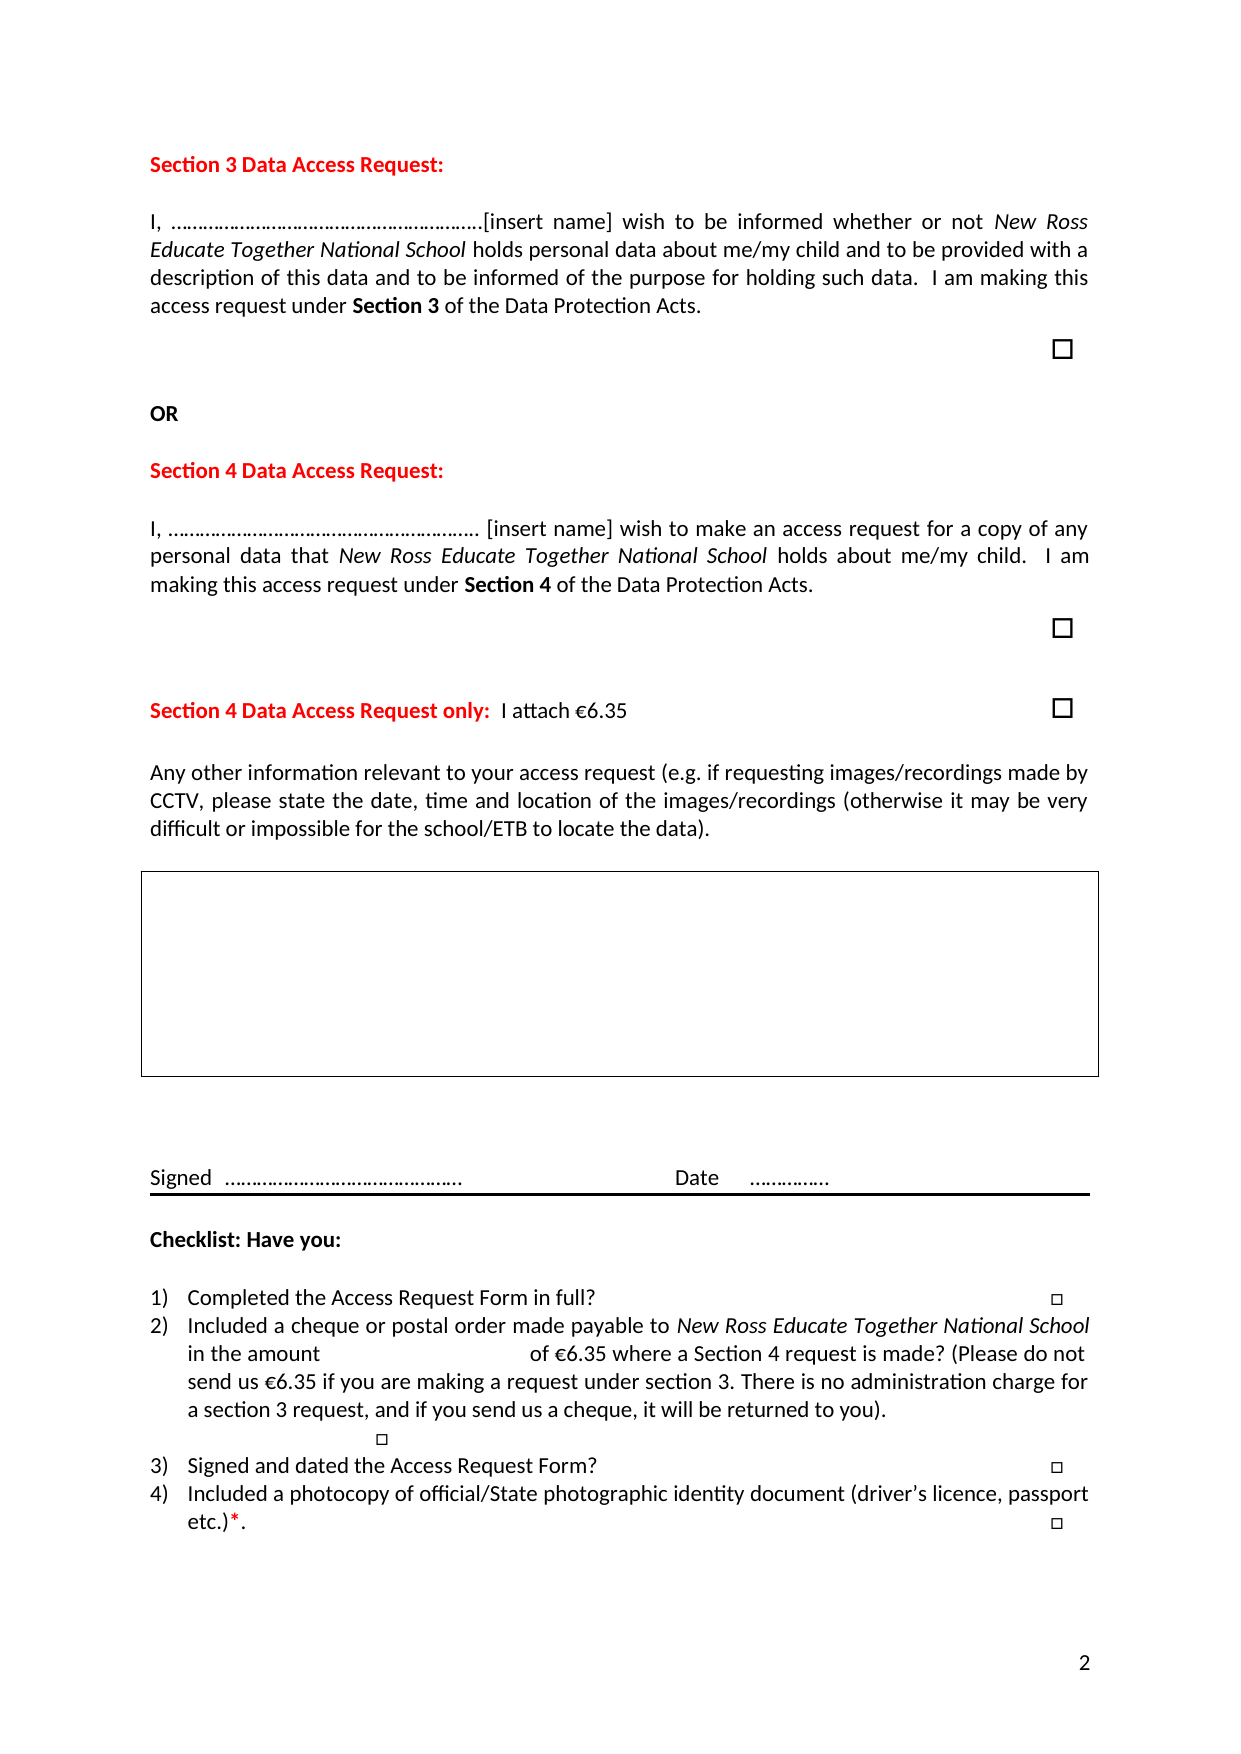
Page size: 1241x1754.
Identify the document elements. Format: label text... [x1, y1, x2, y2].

text Signed ……………………………………… Date …………… [150, 1163, 1090, 1193]
text Section 3 Data Access Request: [150, 150, 1090, 178]
list Included a photocopy of official/State photographic identity document (driver’s licence, passport etc.)*. □ [150, 1479, 1090, 1535]
text I, …………………………………………………..[insert name] wish to be informed whether or not New Ross Educate Together National School holds personal data about me/my child and to be provided with a description of this data and to be informed of the purpose for holding such data. I am making this access request under Section 3 of the Data Protection Acts. □ [150, 207, 1090, 370]
list Completed the Access Request Form in full? □ [150, 1283, 1090, 1311]
text I, ………………………………………………….. [insert name] wish to make an access request for a copy of any personal data that New Ross Educate Together National School holds about me/my child. I am making this access request under Section 4 of the Data Protection Acts. □ [150, 514, 1090, 648]
text Any other information relevant to your access request (e.g. if requesting images/recordings made by CCTV, please state the date, time and location of the images/recordings (otherwise it may be very difficult or impossible for the school/ETB to locate the data). [150, 758, 1090, 842]
text Checklist: Have you: [150, 1226, 1090, 1253]
text Section 4 Data Access Request: [150, 456, 1090, 484]
list Included a cheque or postal order made payable to New Ross Educate Together National School in the amount of €6.35 where a Section 4 request is made? (Please do not send us €6.35 if you are making a request under section 3. There is no administration charge for a section 3 request, and if you send us a cheque, it will be returned to you). □ [150, 1311, 1090, 1451]
text OR [150, 399, 1090, 427]
list Signed and dated the Access Request Form? □ [150, 1451, 1090, 1479]
text Section 4 Data Access Request only: I attach €6.35 □ [150, 678, 1090, 728]
